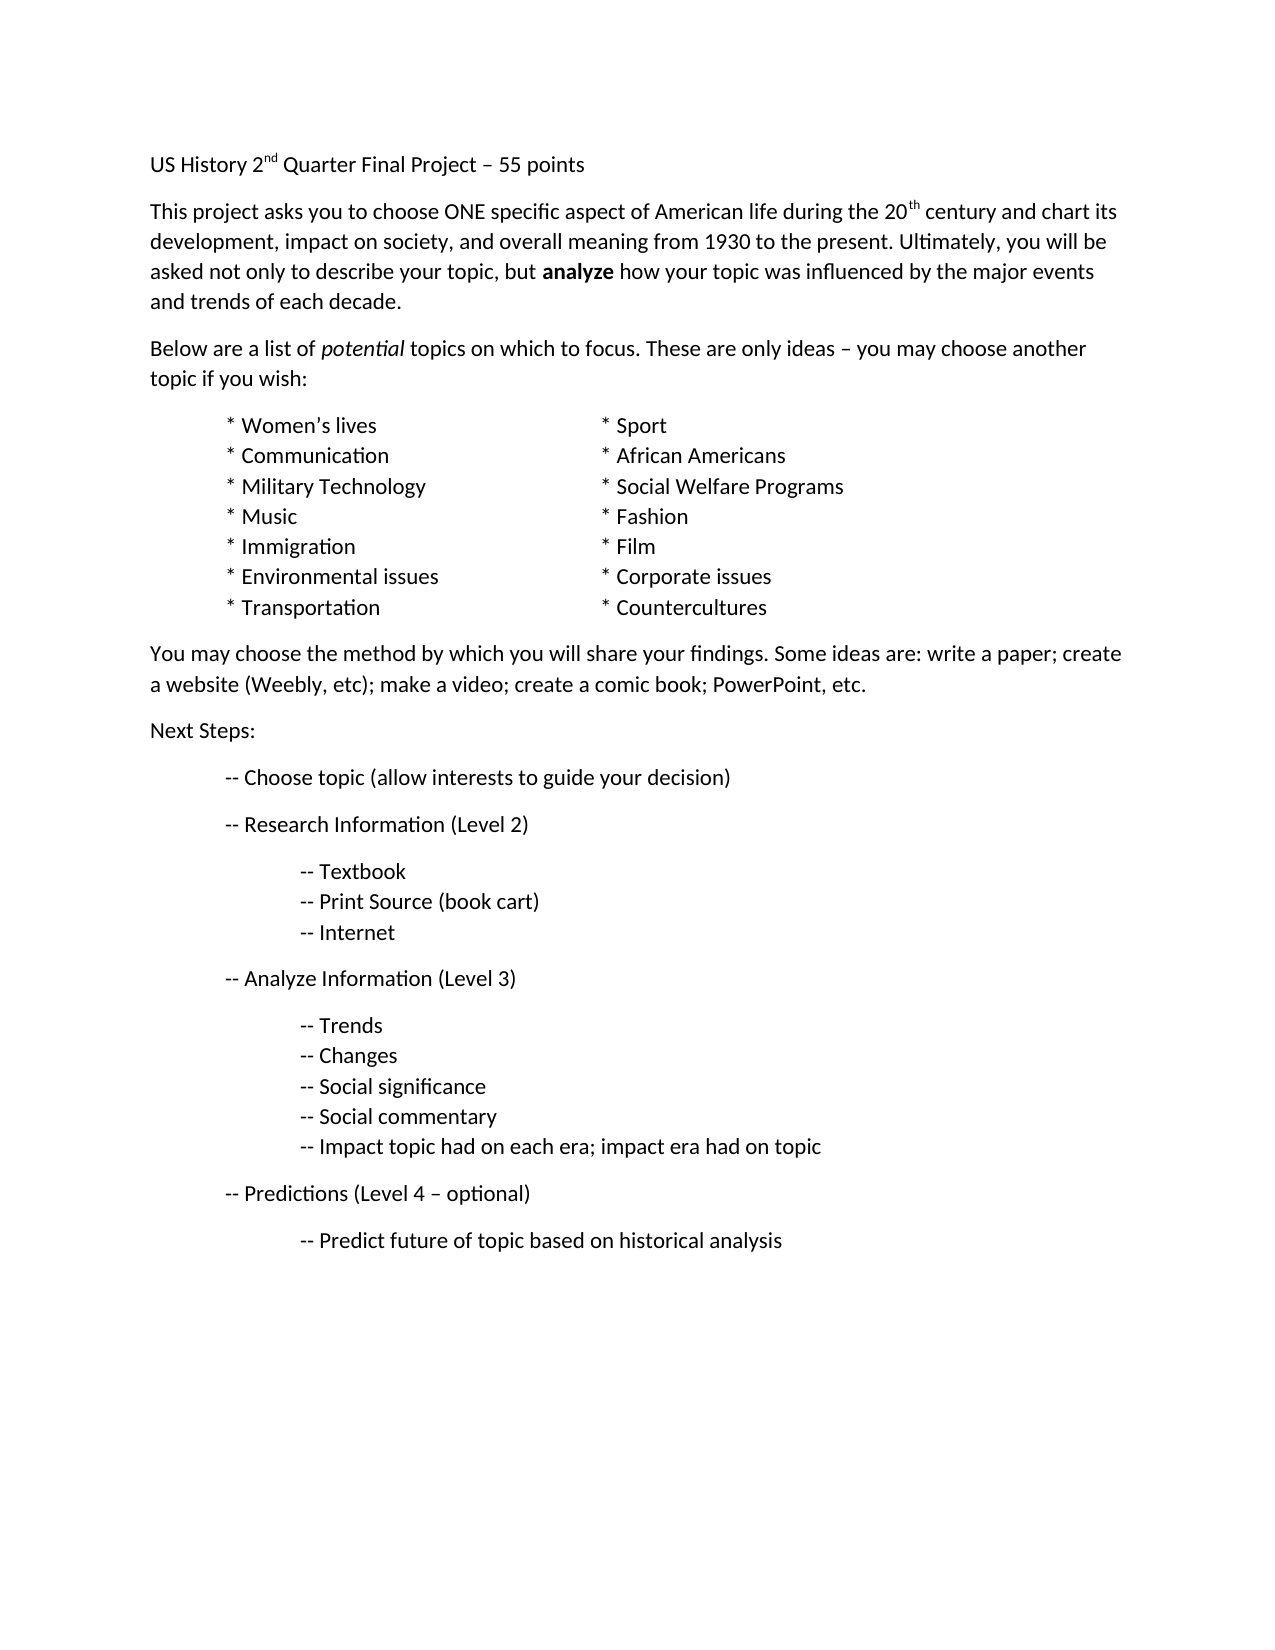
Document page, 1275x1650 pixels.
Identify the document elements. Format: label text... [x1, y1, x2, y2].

text -- Research Information (Level 2) [150, 810, 1125, 838]
text Next Steps: [150, 717, 1125, 745]
text -- Predict future of topic based on historical analysis [150, 1226, 1125, 1254]
text US History 2nd Quarter Final Project – 55 points [150, 150, 1125, 178]
text -- Choose topic (allow interests to guide your decision) [150, 763, 1125, 792]
text -- Predictions (Level 4 – optional) [150, 1179, 1125, 1207]
text -- Analyze Information (Level 3) [150, 964, 1125, 993]
text Below are a list of potential topics on which to focus. These are only ideas – you may choose another topic if you wish: [150, 334, 1125, 393]
text -- Textbook -- Print Source (book cart) -- Internet [150, 857, 1125, 946]
text This project asks you to choose ONE specific aspect of American life during the 20th century and chart its development, impact on society, and overall meaning from 1930 to the present. Ultimately, you will be asked not only to describe your topic, but analyze how your topic was influenced by the major events and trends of each decade. [150, 197, 1125, 316]
text -- Trends -- Changes -- Social significance -- Social commentary -- Impact topic had on each era; impact era had on topic [150, 1011, 1125, 1160]
text * Women’s lives * Sport * Communication * African Americans * Military Technology * Social Welfare Programs * Music * Fashion * Immigration * Film * Environmental issues * Corporate issues * Transportation * Countercultures [150, 411, 1125, 621]
text You may choose the method by which you will share your findings. Some ideas are: write a paper; create a website (Weebly, etc); make a video; create a comic book; PowerPoint, etc. [150, 639, 1125, 698]
